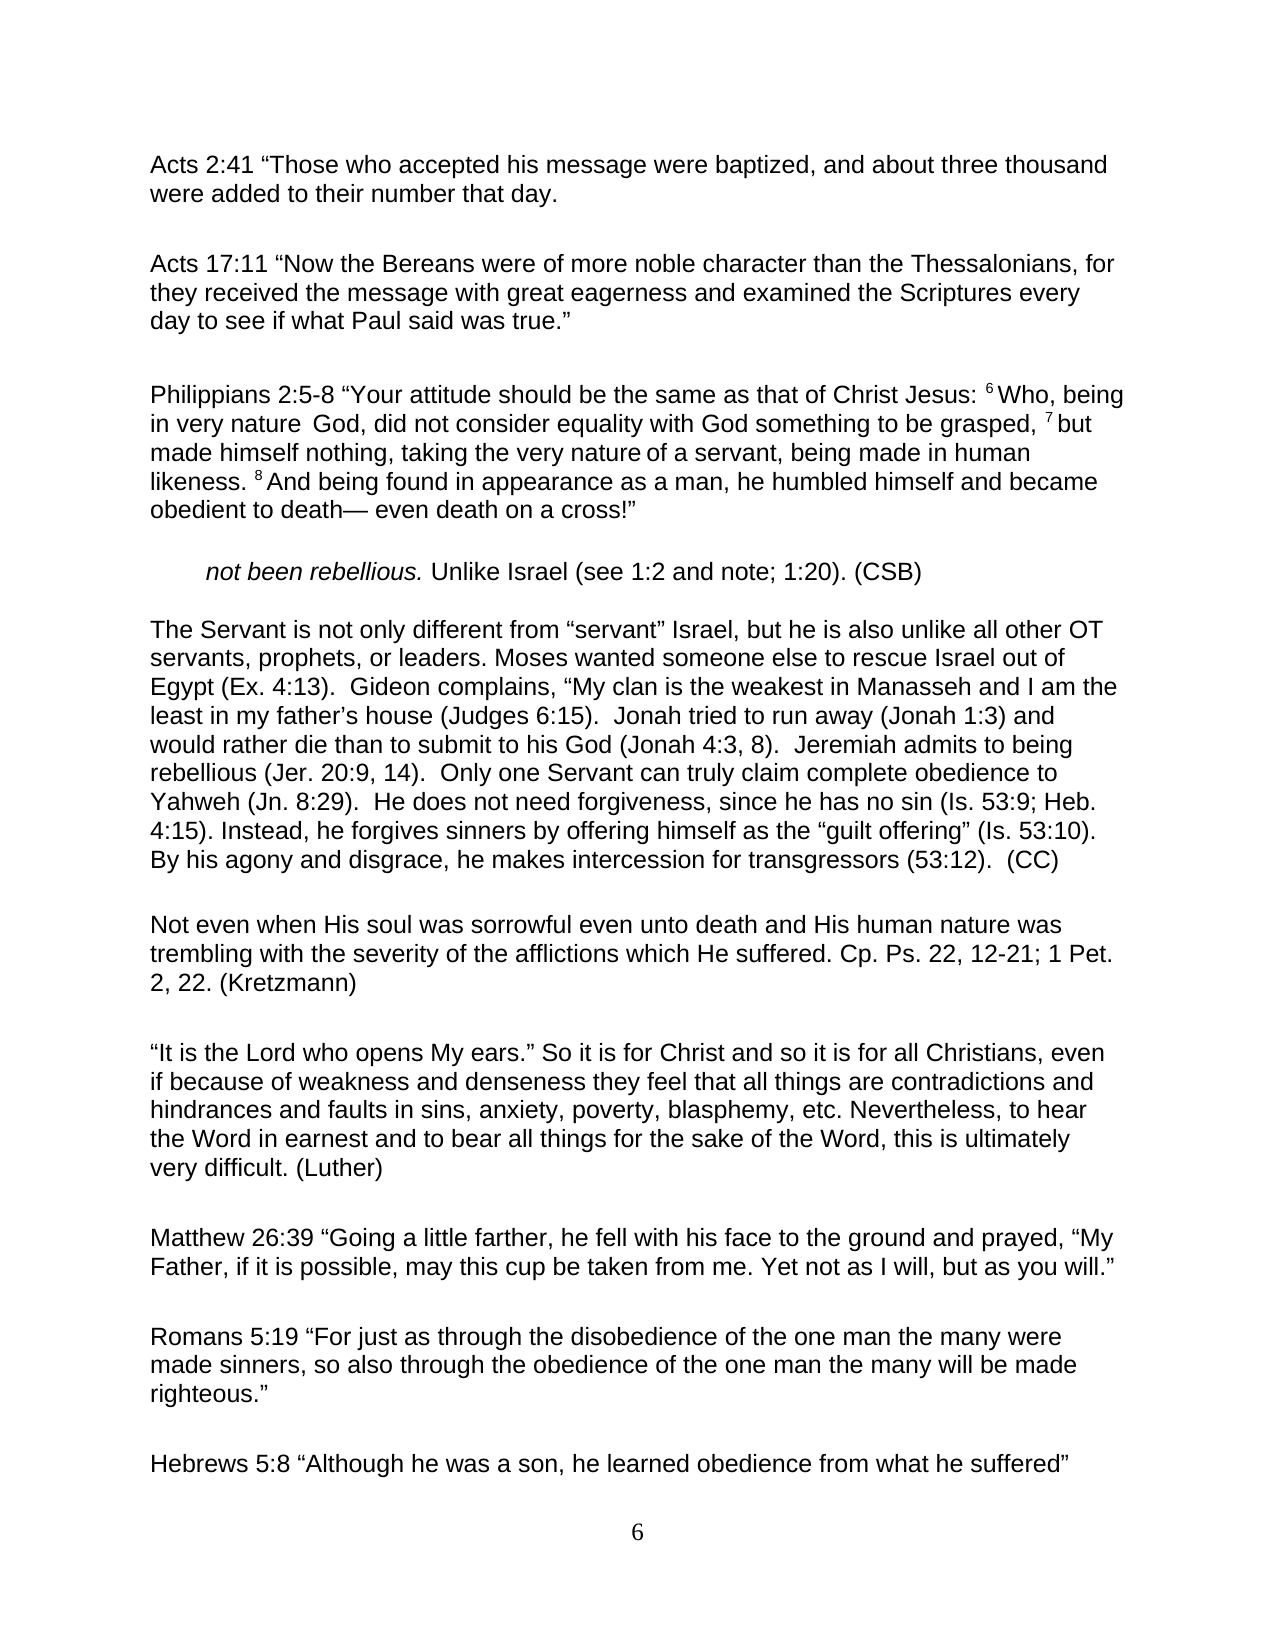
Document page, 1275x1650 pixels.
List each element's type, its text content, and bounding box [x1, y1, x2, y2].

text Matthew 26:39 “Going a little farther, he fell with his face to the ground and prayed, “My Father, if it is possible, may this cup be taken from me. Yet not as I will, but as you will.” [150, 1223, 1125, 1280]
text Acts “Those who accepted his message were baptized, and about three thousand were added to their number that day. [150, 150, 1125, 207]
text “It is the Lord who opens My ears.” So it is for Christ and so it is for all Christians, even if because of weakness and denseness they feel that all things are contradictions and hindrances and faults in sins, anxiety, poverty, blasphemy, etc. Nevertheless, to hear the Word in earnest and to bear all things for the sake of the Word, this is ultimately very difficult. (Luther) [150, 1038, 1125, 1182]
text Philippians 2:5-8 “Your attitude should be the same as that of Christ Jesus: ﻿6﻿ Who, being in very nature God, did not consider equality with God something to be grasped, ﻿7﻿ but made himself nothing, taking the very nature of a servant, being made in human likeness. ﻿8﻿ And being found in appearance as a man, he humbled himself and became obedient to death— even death on a cross!” [150, 380, 1125, 524]
text The Servant is not only different from “servant” Israel, but he is also unlike all other OT servants, prophets, or leaders. Moses wanted someone else to rescue Israel out of Egypt (Ex. 4:13). Gideon complains, “My clan is the weakest in Manasseh and I am the least in my father’s house (Judges 6:15). Jonah tried to run away (Jonah 1:3) and would rather die than to submit to his God (Jonah 4:3, 8). Jeremiah admits to being rebellious (Jer. 20:9, 14). Only one Servant can truly claim complete obedience to Yahweh (Jn. 8:29). He does not need forgiveness, since he has no sin (Is. 53:9; Heb. 4:15). Instead, he forgives sinners by offering himself as the “guilt offering” (Is. 53:10). By his agony and disgrace, he makes intercession for transgressors (53:12). (CC) [150, 614, 1125, 873]
text Not even when His soul was sorrowful even unto death and His human nature was trembling with the severity of the afflictions which He suffered. Cp. Ps. 22, 12-21; 1 Pet. 2, 22. (Kretzmann) [150, 910, 1125, 997]
text Romans 5:19 “For just as through the disobedience of the one man the many were made sinners, so also through the obedience of the one man the many will be made righteous.” [150, 1322, 1125, 1408]
text not been rebellious. Unlike (see 1:2 and note; ). (CSB) [150, 557, 1125, 586]
text Hebrews 5:8 “Although he was a son, he learned obedience from what he suffered” [150, 1449, 1125, 1478]
text Acts “Now the Bereans were of more noble character than the Thessalonians, for they received the message with great eagerness and examined the Scriptures every day to see if what Paul said was true.” [150, 249, 1125, 335]
